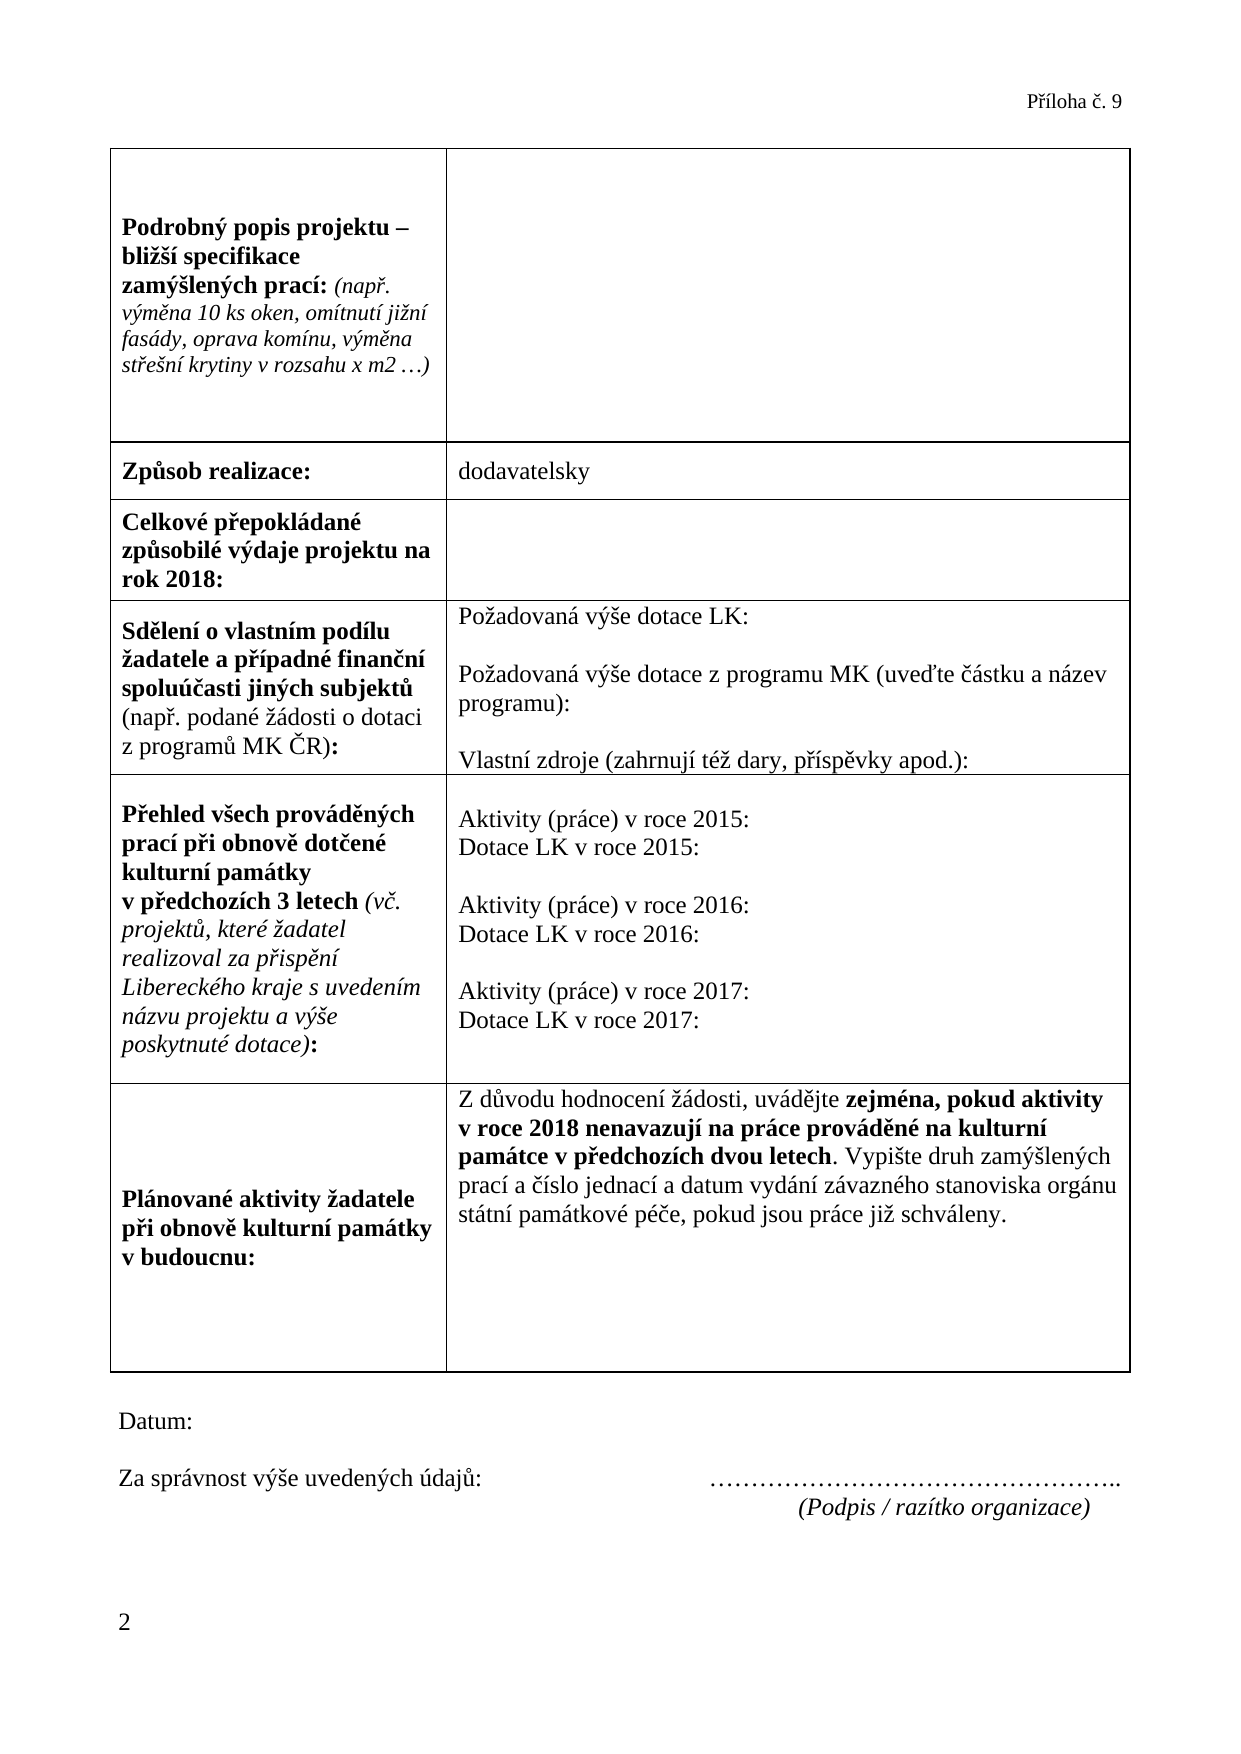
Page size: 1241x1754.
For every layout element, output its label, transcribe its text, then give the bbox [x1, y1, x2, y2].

table_cell Sdělení o vlastním podílu žadatele a případné finanční spoluúčasti jiných subjektů (např. podané žádosti o dotaci z programů MK ČR): [111, 601, 446, 774]
table_cell Způsob realizace: [111, 443, 446, 498]
table_cell Celkové přepokládané způsobilé výdaje projektu na rok 2018: [111, 500, 446, 600]
table_cell Podrobný popis projektu – bližší specifikace zamýšlených prací: (např. výměna 10 ks oken, omítnutí jižní fasády, oprava komínu, výměna střešní krytiny v rozsahu x m2 …) [111, 149, 446, 441]
table_cell [447, 500, 1129, 600]
table_cell Požadovaná výše dotace LK: Požadovaná výše dotace z programu MK (uveďte částku a název programu): Vlastní zdroje (zahrnují též dary, příspěvky apod.): [447, 601, 1129, 774]
table_cell dodavatelsky [447, 443, 1129, 498]
table_cell Z důvodu hodnocení žádosti, uvádějte zejména, pokud aktivity v roce 2018 nenavazují na práce prováděné na kulturní památce v předchozích dvou letech. Vypište druh zamýšlených prací a číslo jednací a datum vydání závazného stanoviska orgánu státní památkové péče, pokud jsou práce již schváleny. [447, 1084, 1129, 1371]
table_cell [447, 149, 1129, 441]
table_cell Přehled všech prováděných prací při obnově dotčené kulturní památky v předchozích 3 letech (vč. projektů, které žadatel realizoval za přispění Libereckého kraje s uvedením názvu projektu a výše poskytnuté dotace): [111, 775, 446, 1083]
table_cell Plánované aktivity žadatele při obnově kulturní památky v budoucnu: [111, 1084, 446, 1371]
text Za správnost výše uvedených údajů: ………………………………………….. [118, 1463, 1122, 1492]
table_cell Aktivity (práce) v roce 2015: Dotace LK v roce 2015: Aktivity (práce) v roce 2016: Dotace LK v roce 2016: Aktivity (práce) v roce 2017: Dotace LK v roce 2017: [447, 775, 1129, 1083]
text Datum: [118, 1406, 1122, 1435]
text (Podpis / razítko organizace) [118, 1492, 1122, 1521]
